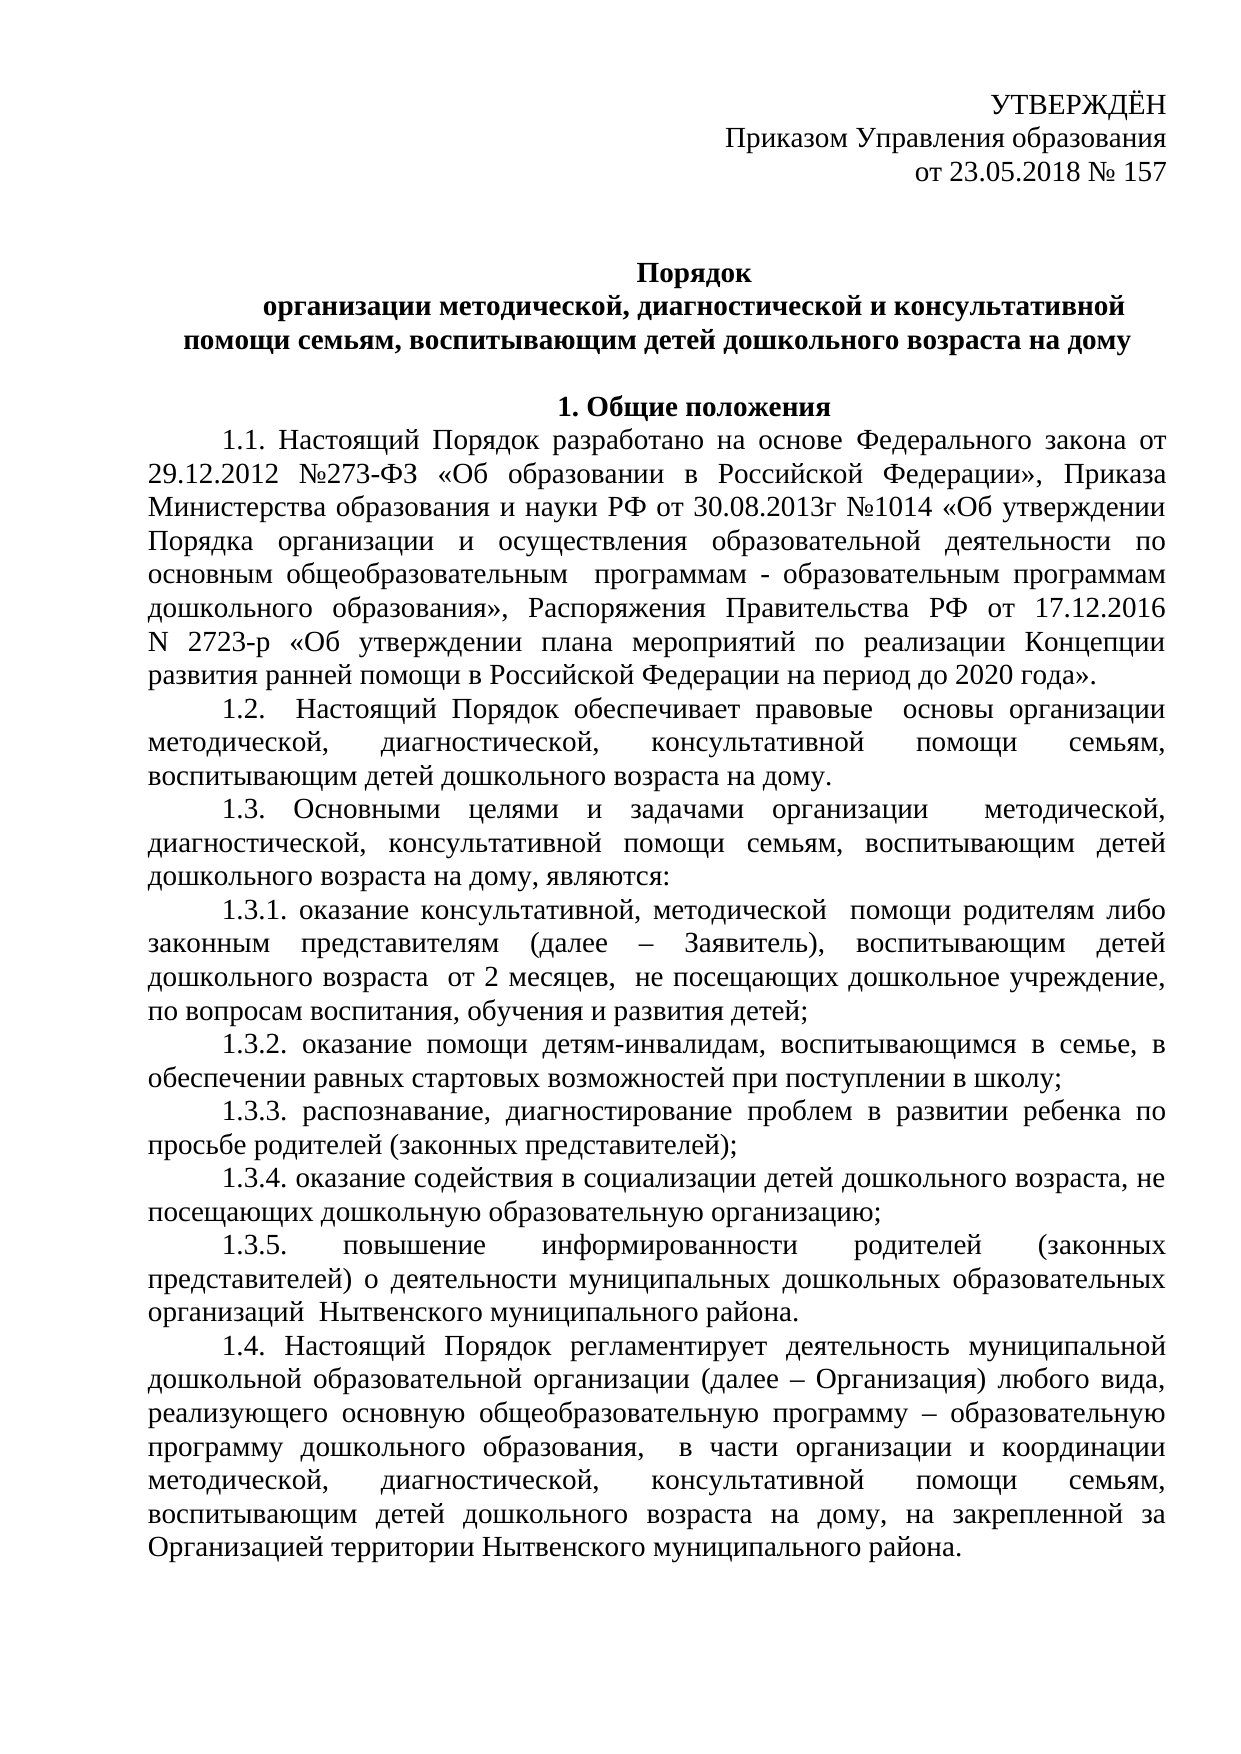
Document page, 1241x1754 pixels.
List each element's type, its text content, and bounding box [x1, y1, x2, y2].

text организации методической, диагностической и консультативной помощи семьям, воспитывающим детей дошкольного возраста на дому [148, 288, 1167, 355]
text 1.3.4. оказание содействия в социализации детей дошкольного возраста, не посещающих дошкольную образовательную организацию; [148, 1160, 1167, 1227]
text 1.3.3. распознавание, диагностирование проблем в развитии ребенка по просьбе родителей (законных представителей); [148, 1093, 1167, 1160]
text 1.1. Настоящий Порядок разработано на основе Федерального закона от 29.12.2012 №273-ФЗ «Об образовании в Российской Федерации», Приказа Министерства образования и науки РФ от 30.08.2013г №1014 «Об утверждении Порядка организации и осуществления образовательной деятельности по основным общеобразовательным программам - образовательным программам дошкольного образования», Распоряжения Правительства РФ от 17.12.2016 N 2723-р «Об утверждении плана мероприятий по реализации Концепции развития ранней помощи в Российской Федерации на период до 2020 года». [148, 422, 1167, 691]
text 1.2. Настоящий Порядок обеспечивает правовые основы организации методической, диагностической, консультативной помощи семьям, воспитывающим детей дошкольного возраста на дому. [148, 691, 1167, 791]
text УТВЕРЖДЁН [148, 87, 1167, 121]
text 1.3.2. оказание помощи детям-инвалидам, воспитывающимся в семье, в обеспечении равных стартовых возможностей при поступлении в школу; [148, 1026, 1167, 1093]
text 1. Общие положения [148, 389, 1167, 422]
text Порядок [148, 255, 1167, 288]
text 1.3. Основными целями и задачами организации методической, диагностической, консультативной помощи семьям, воспитывающим детей дошкольного возраста на дому, являются: [148, 791, 1167, 892]
text Приказом Управления образования [148, 121, 1167, 154]
text от 23.05.2018 № 157 [148, 154, 1167, 188]
text 1.3.1. оказание консультативной, методической помощи родителям либо законным представителям (далее – Заявитель), воспитывающим детей дошкольного возраста от 2 месяцев, не посещающих дошкольное учреждение, по вопросам воспитания, обучения и развития детей; [148, 892, 1167, 1026]
text 1.4. Настоящий Порядок регламентирует деятельность муниципальной дошкольной образовательной организации (далее – Организация) любого вида, реализующего основную общеобразовательную программу – образовательную программу дошкольного образования, в части организации и координации методической, диагностической, консультативной помощи семьям, воспитывающим детей дошкольного возраста на дому, на закрепленной за Организацией территории Нытвенского муниципального района. [148, 1328, 1167, 1563]
text 1.3.5. повышение информированности родителей (законных представителей) о деятельности муниципальных дошкольных образовательных организаций Нытвенского муниципального района. [148, 1227, 1167, 1328]
